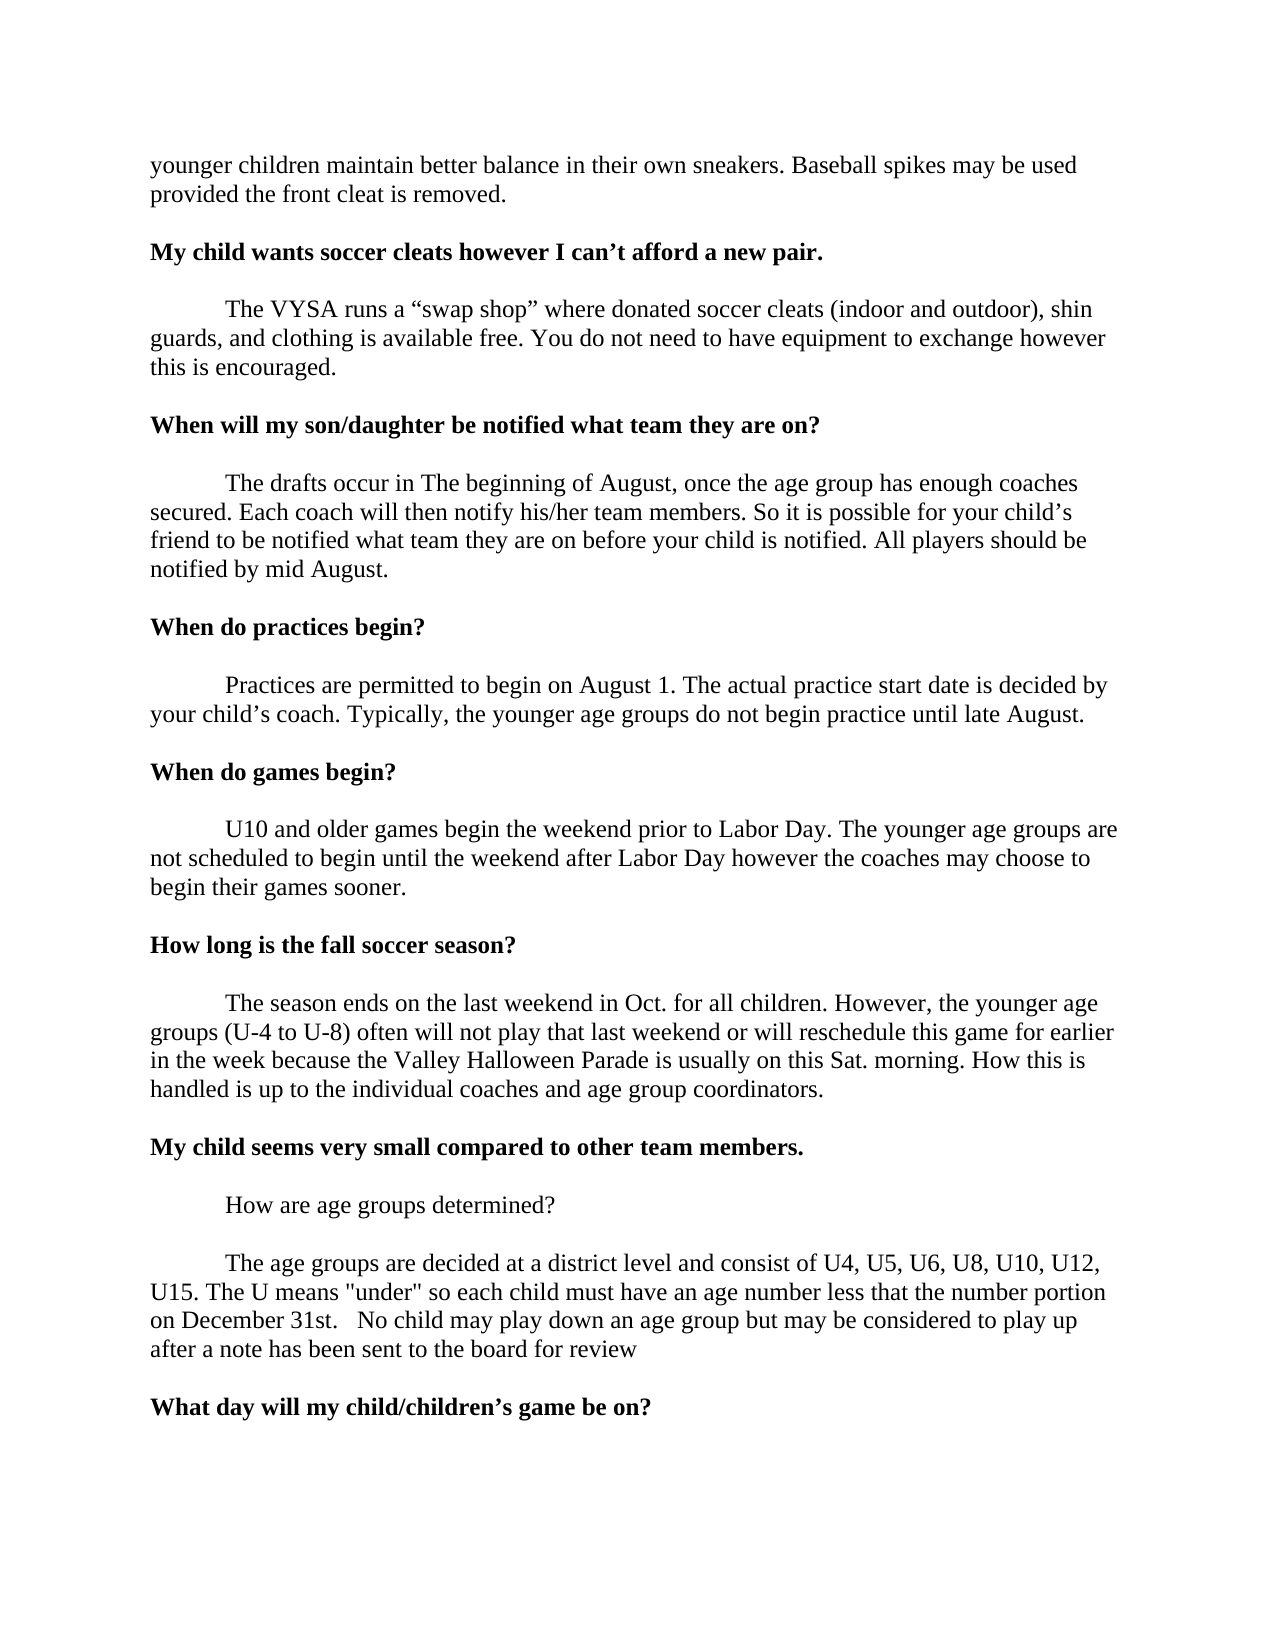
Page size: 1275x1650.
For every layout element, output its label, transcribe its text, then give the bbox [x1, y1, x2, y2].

text The age groups are decided at a district level and consist of U4, U5, U6, U8, U10, U12, U15. The U means "under" so each child must have an age number less that the number portion on December 31st. No child may play down an age group but may be considered to play up after a note has been sent to the board for review [150, 1248, 1125, 1363]
text U10 and older games begin the weekend prior to Labor Day. The younger age groups are not scheduled to begin until the weekend after Labor Day however the coaches may choose to begin their games sooner. [150, 814, 1125, 901]
text What day will my child/children’s game be on? [150, 1392, 1125, 1421]
text The drafts occur in The beginning of August, once the age group has enough coaches secured. Each coach will then notify his/her team members. So it is possible for your child’s friend to be notified what team they are on before your child is notified. All players should be notified by mid August. [150, 468, 1125, 583]
text When do practices begin? [150, 612, 1125, 641]
text How are age groups determined? [150, 1190, 1125, 1219]
text The VYSA runs a “swap shop” where donated soccer cleats (indoor and outdoor), shin guards, and clothing is available free. You do not need to have equipment to exchange however this is encouraged. [150, 294, 1125, 381]
text Practices are permitted to begin on August 1. The actual practice start date is decided by your child’s coach. Typically, the younger age groups do not begin practice until late August. [150, 670, 1125, 727]
text My child wants soccer cleats however I can’t afford a new pair. [150, 237, 1125, 265]
text When do games begin? [150, 757, 1125, 785]
text When will my son/daughter be notified what team they are on? [150, 410, 1125, 439]
text How long is the fall soccer season? [150, 930, 1125, 959]
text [150, 150, 1125, 207]
text My child seems very small compared to other team members. [150, 1132, 1125, 1161]
text The season ends on the last weekend in Oct. for all children. However, the younger age groups (U-4 to U-8) often will not play that last weekend or will reschedule this game for earlier in the week because the Valley Halloween Parade is usually on this Sat. morning. How this is handled is up to the individual coaches and age group coordinators. [150, 988, 1125, 1103]
